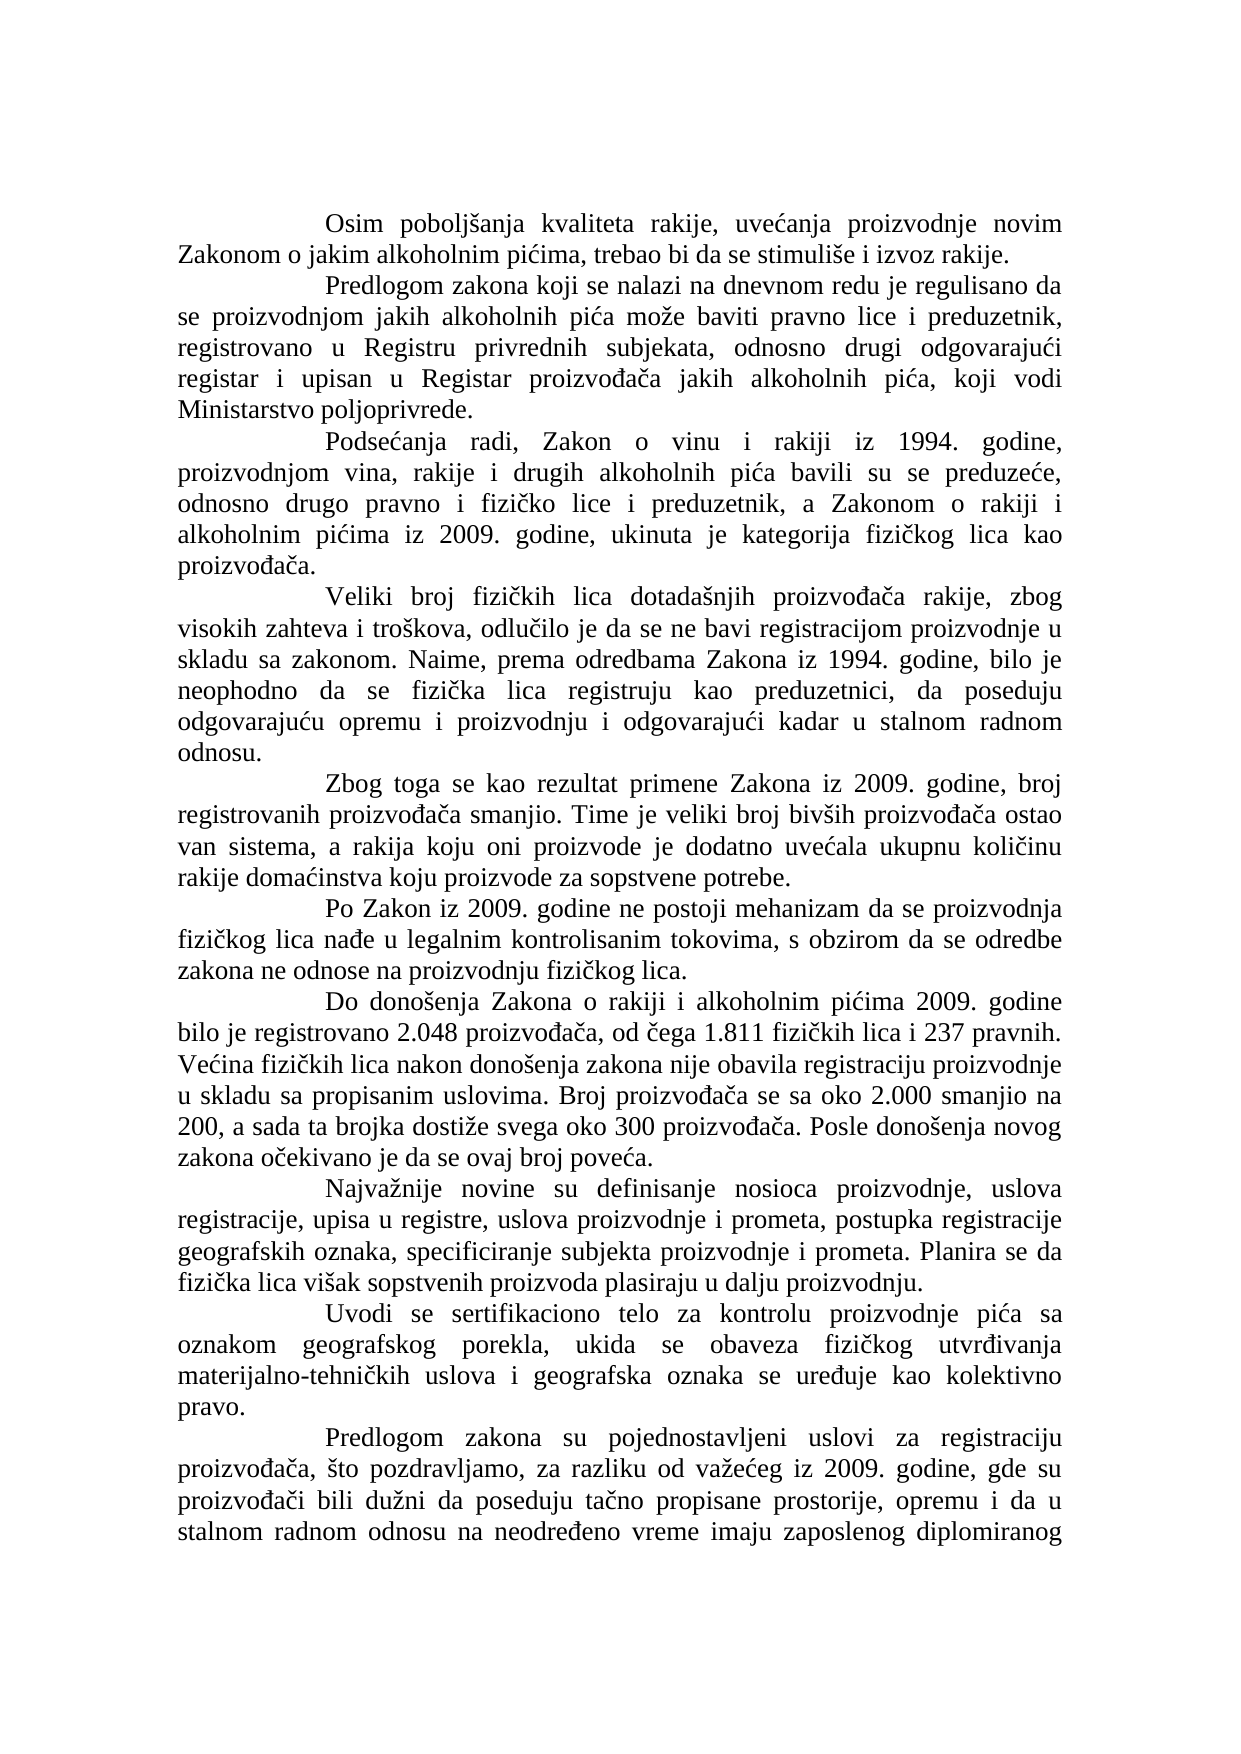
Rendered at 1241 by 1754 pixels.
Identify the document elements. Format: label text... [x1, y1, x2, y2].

text Zbog toga se kao rezultat primene Zakona iz 2009. godine, broj registrovanih proizvođača smanjio. Time je veliki broj bivših proizvođača ostao van sistema, a rakija koju oni proizvode je dodatno uvećala ukupnu količinu rakije domaćinstva koju proizvode za sopstvene potrebe. [177, 767, 1063, 892]
text Do donošenja Zakona o rakiji i alkoholnim pićima 2009. godine bilo je registrovano 2.048 proizvođača, od čega 1.811 fizičkih lica i 237 pravnih. Većina fizičkih lica nakon donošenja zakona nije obavila registraciju proizvodnje u skladu sa propisanim uslovima. Broj proizvođača se sa oko 2.000 smanjio na 200, a sada ta brojka dostiže svega oko 300 proizvođača. Posle donošenja novog zakona očekivano je da se ovaj broj poveća. [177, 985, 1063, 1172]
text Po Zakon iz 2009. godine ne postoji mehanizam da se proizvodnja fizičkog lica nađe u legalnim kontrolisanim tokovima, s obzirom da se odredbe zakona ne odnose na proizvodnju fizičkog lica. [177, 892, 1063, 985]
text Najvažnije novine su definisanje nosioca proizvodnje, uslova registracije, upisa u registre, uslova proizvodnje i prometa, postupka registracije geografskih oznaka, specificiranje subjekta proizvodnje i prometa. Planira se da fizička lica višak sopstvenih proizvoda plasiraju u dalju proizvodnju. [177, 1172, 1063, 1297]
text Uvodi se sertifikaciono telo za kontrolu proizvodnje pića sa oznakom geografskog porekla, ukida se obaveza fizičkog utvrđivanja materijalno-tehničkih uslova i geografska oznaka se uređuje kao kolektivno pravo. [177, 1297, 1063, 1421]
text Podsećanja radi, Zakon o vinu i rakiji iz 1994. godine, proizvodnjom vina, rakije i drugih alkoholnih pića bavili su se preduzeće, odnosno drugo pravno i fizičko lice i preduzetnik, a Zakonom o rakiji i alkoholnim pićima iz 2009. godine, ukinuta je kategorija fizičkog lica kao proizvođača. [177, 425, 1063, 581]
text Veliki broj fizičkih lica dotadašnjih proizvođača rakije, zbog visokih zahteva i troškova, odlučilo je da se ne bavi registracijom proizvodnje u skladu sa zakonom. Naime, prema odredbama Zakona iz 1994. godine, bilo je neophodno da se fizička lica registruju kao preduzetnici, da poseduju odgovarajuću opremu i proizvodnju i odgovarajući kadar u stalnom radnom odnosu. [177, 581, 1063, 767]
text Osim poboljšanja kvaliteta rakije, uvećanja proizvodnje novim Zakonom o jakim alkoholnim pićima, trebao bi da se stimuliše i izvoz rakije. [177, 207, 1063, 269]
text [177, 1421, 1063, 1546]
text Predlogom zakona koji se nalazi na dnevnom redu je regulisano da se proizvodnjom jakih alkoholnih pića može baviti pravno lice i preduzetnik, registrovano u Registru privrednih subjekata, odnosno drugi odgovarajući registar i upisan u Registar proizvođača jakih alkoholnih pića, koji vodi Ministarstvo poljoprivrede. [177, 269, 1063, 425]
